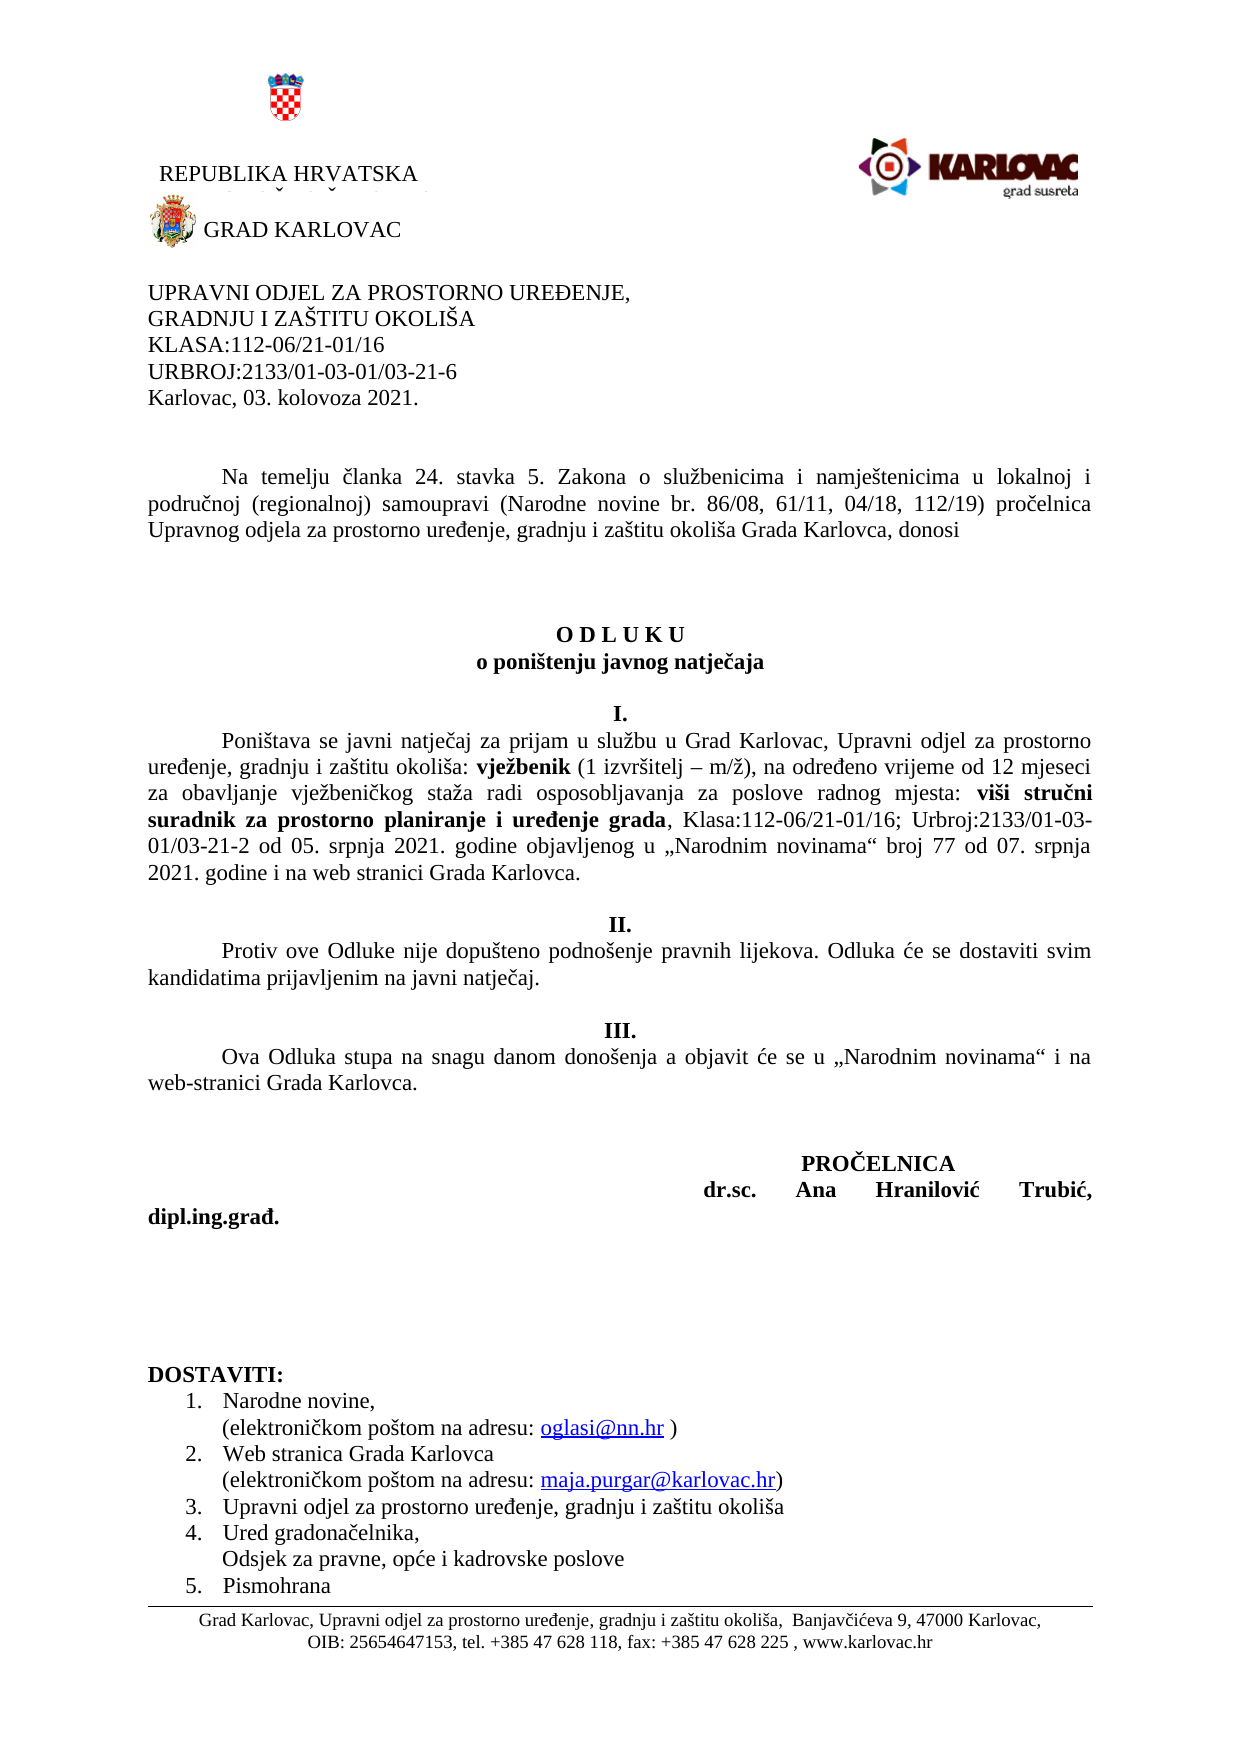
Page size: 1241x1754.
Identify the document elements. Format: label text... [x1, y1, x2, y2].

picture [147, 191, 198, 248]
text Poništava se javni natječaj za prijam u službu u Grad Karlovac, Upravni odjel za prostorno uređenje, gradnju i zaštitu okoliša: vježbenik (1 izvršitelj – m/ž), na određeno vrijeme od 12 mjeseci za obavljanje vježbeničkog staža radi osposobljavanja za poslove radnog mjesta: viši stručni suradnik za prostorno planiranje i uređenje grada, Klasa:112-06/21-01/16; Urbroj:2133/01-03-01/03-21-2 od 05. srpnja 2021. godine objavljenog u „Narodnim novinama“ broj 77 od 07. srpnja 2021. godine i na web stranici Grada Karlovca. [148, 727, 1093, 885]
text UPRAVNI ODJEL ZA PROSTORNO UREĐENJE, [148, 279, 1093, 305]
text DOSTAVITI: [148, 1361, 1093, 1387]
text Na temelju članka 24. stavka 5. Zakona o službenicima i namještenicima u lokalnoj i područnoj (regionalnoj) samoupravi (Narodne novine br. 86/08, 61/11, 04/18, 112/19) pročelnica Upravnog odjela za prostorno uređenje, gradnju i zaštitu okoliša Grada Karlovca, donosi [148, 463, 1093, 542]
text URBROJ:2133/01-03-01/03-21-6 [148, 358, 1093, 384]
text (elektroničkom poštom na adresu: oglasi@nn.hr ) [148, 1414, 1093, 1440]
list Upravni odjel za prostorno uređenje, gradnju i zaštitu okoliša [185, 1493, 1093, 1519]
text GRADNJU I ZAŠTITU OKOLIŠA [148, 305, 1093, 331]
text III. [148, 1017, 1093, 1043]
text Protiv ove Odluke nije dopušteno podnošenje pravnih lijekova. Odluka će se dostaviti svim kandidatima prijavljenim na javni natječaj. [148, 938, 1093, 990]
text Ova Odluka stupa na snagu danom donošenja a objavit će se u „Narodnim novinama“ i na web-stranici Grada Karlovca. [148, 1043, 1093, 1096]
text o poništenju javnog natječaja [148, 648, 1093, 674]
text Odsjek za pravne, opće i kadrovske poslove [148, 1545, 1093, 1572]
text O D L U K U [148, 621, 1093, 648]
list Ured gradonačelnika, [185, 1519, 1093, 1545]
text I. [148, 700, 1093, 727]
text dr.sc. Ana Hranilović Trubić, dipl.ing.građ. [148, 1176, 1093, 1229]
list Narodne novine, [185, 1387, 1093, 1414]
picture [267, 73, 304, 121]
text Karlovac, 03. kolovoza 2021. [148, 384, 1093, 411]
text PROČELNICA [590, 1150, 1093, 1176]
list Pismohrana [185, 1572, 1093, 1598]
text KLASA:112-06/21-01/16 [148, 331, 1093, 358]
picture [858, 138, 1078, 199]
text II. [148, 911, 1093, 938]
text (elektroničkom poštom na adresu: maja.purgar@karlovac.hr) [148, 1466, 1093, 1493]
list Web stranica Grada Karlovca [185, 1440, 1093, 1466]
